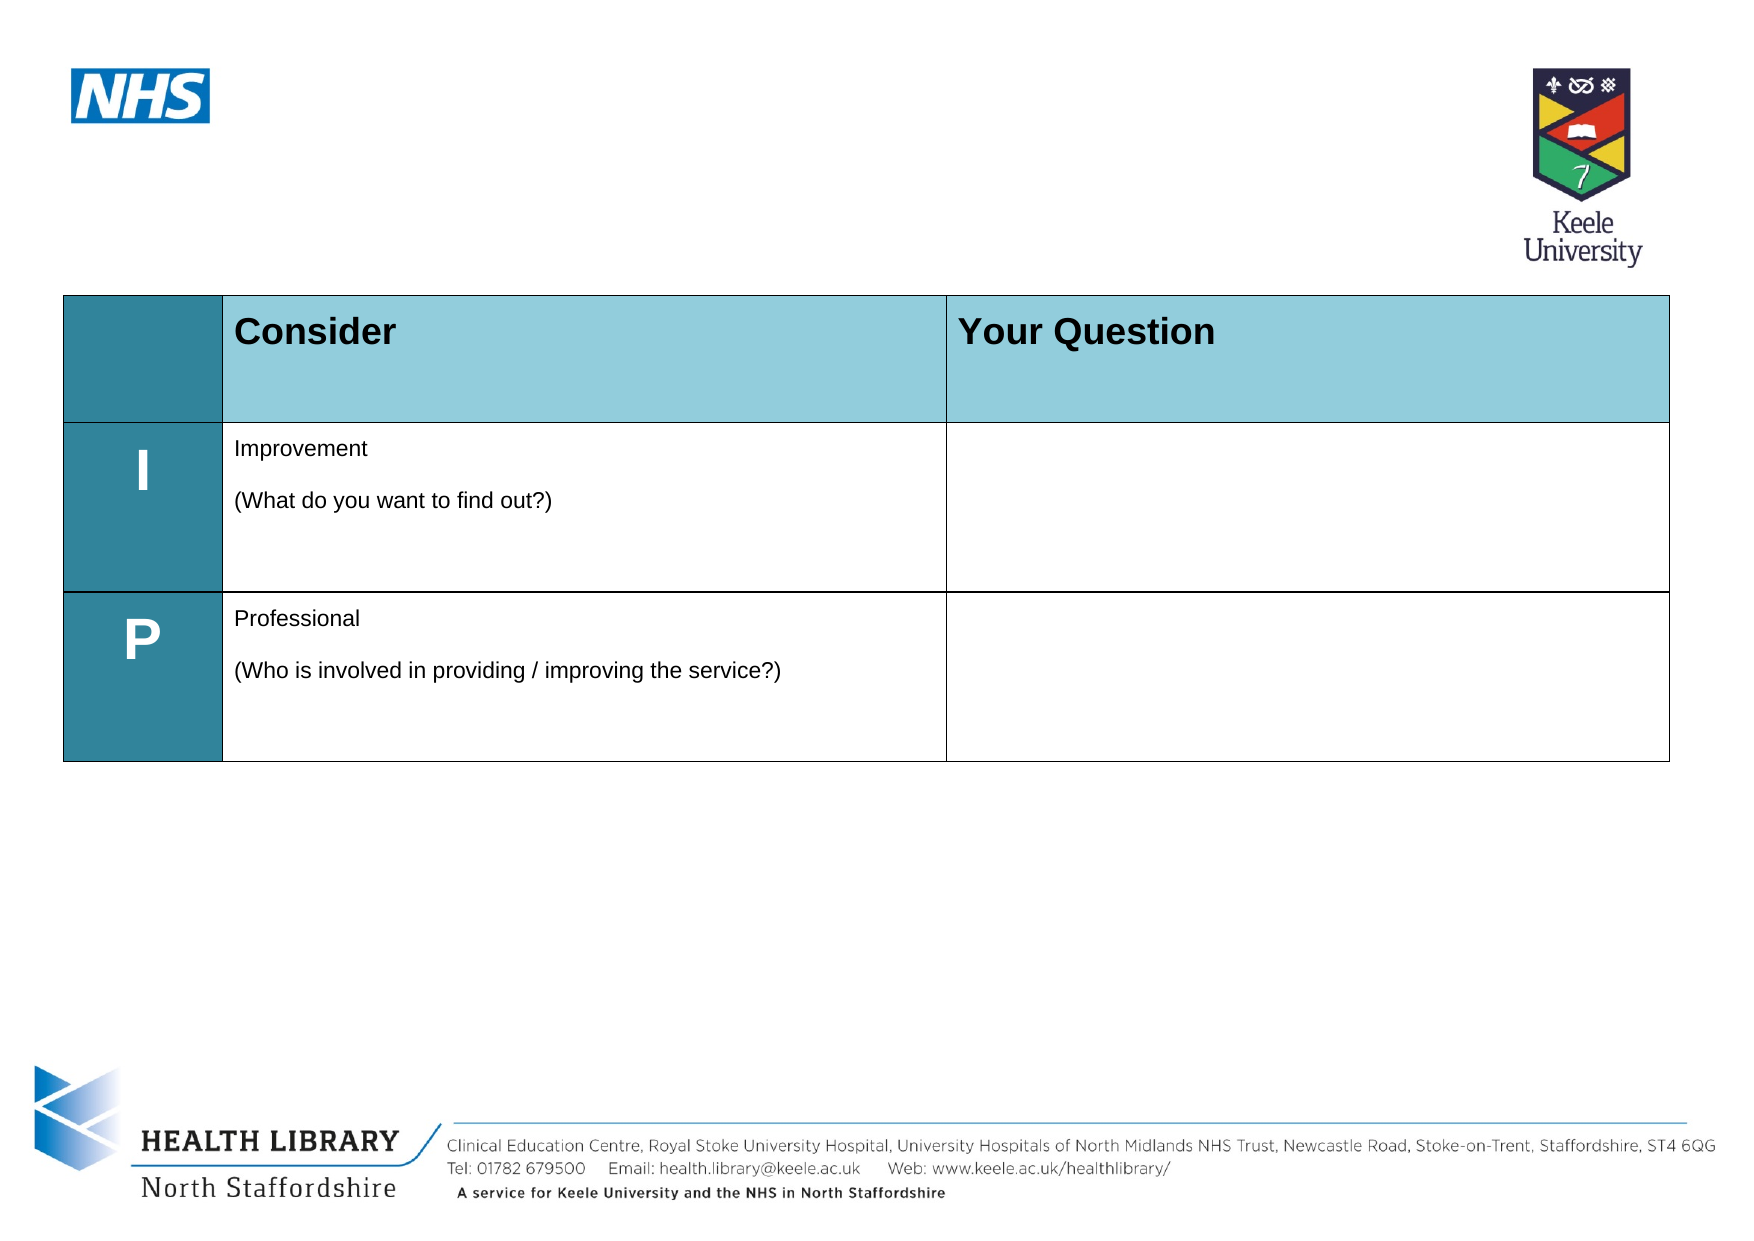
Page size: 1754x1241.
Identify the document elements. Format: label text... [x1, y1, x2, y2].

table_cell I [64, 423, 222, 591]
table_header Your Question [947, 296, 1669, 422]
picture [0, 0, 1752, 1238]
table_cell P [64, 593, 222, 761]
table_cell [947, 423, 1669, 591]
table_cell [947, 593, 1669, 761]
table_cell Improvement (What do you want to find out?) [223, 423, 946, 591]
table_header Consider [223, 296, 946, 422]
table_cell Professional (Who is involved in providing / improving the service?) [223, 593, 946, 761]
table_header [64, 296, 222, 422]
